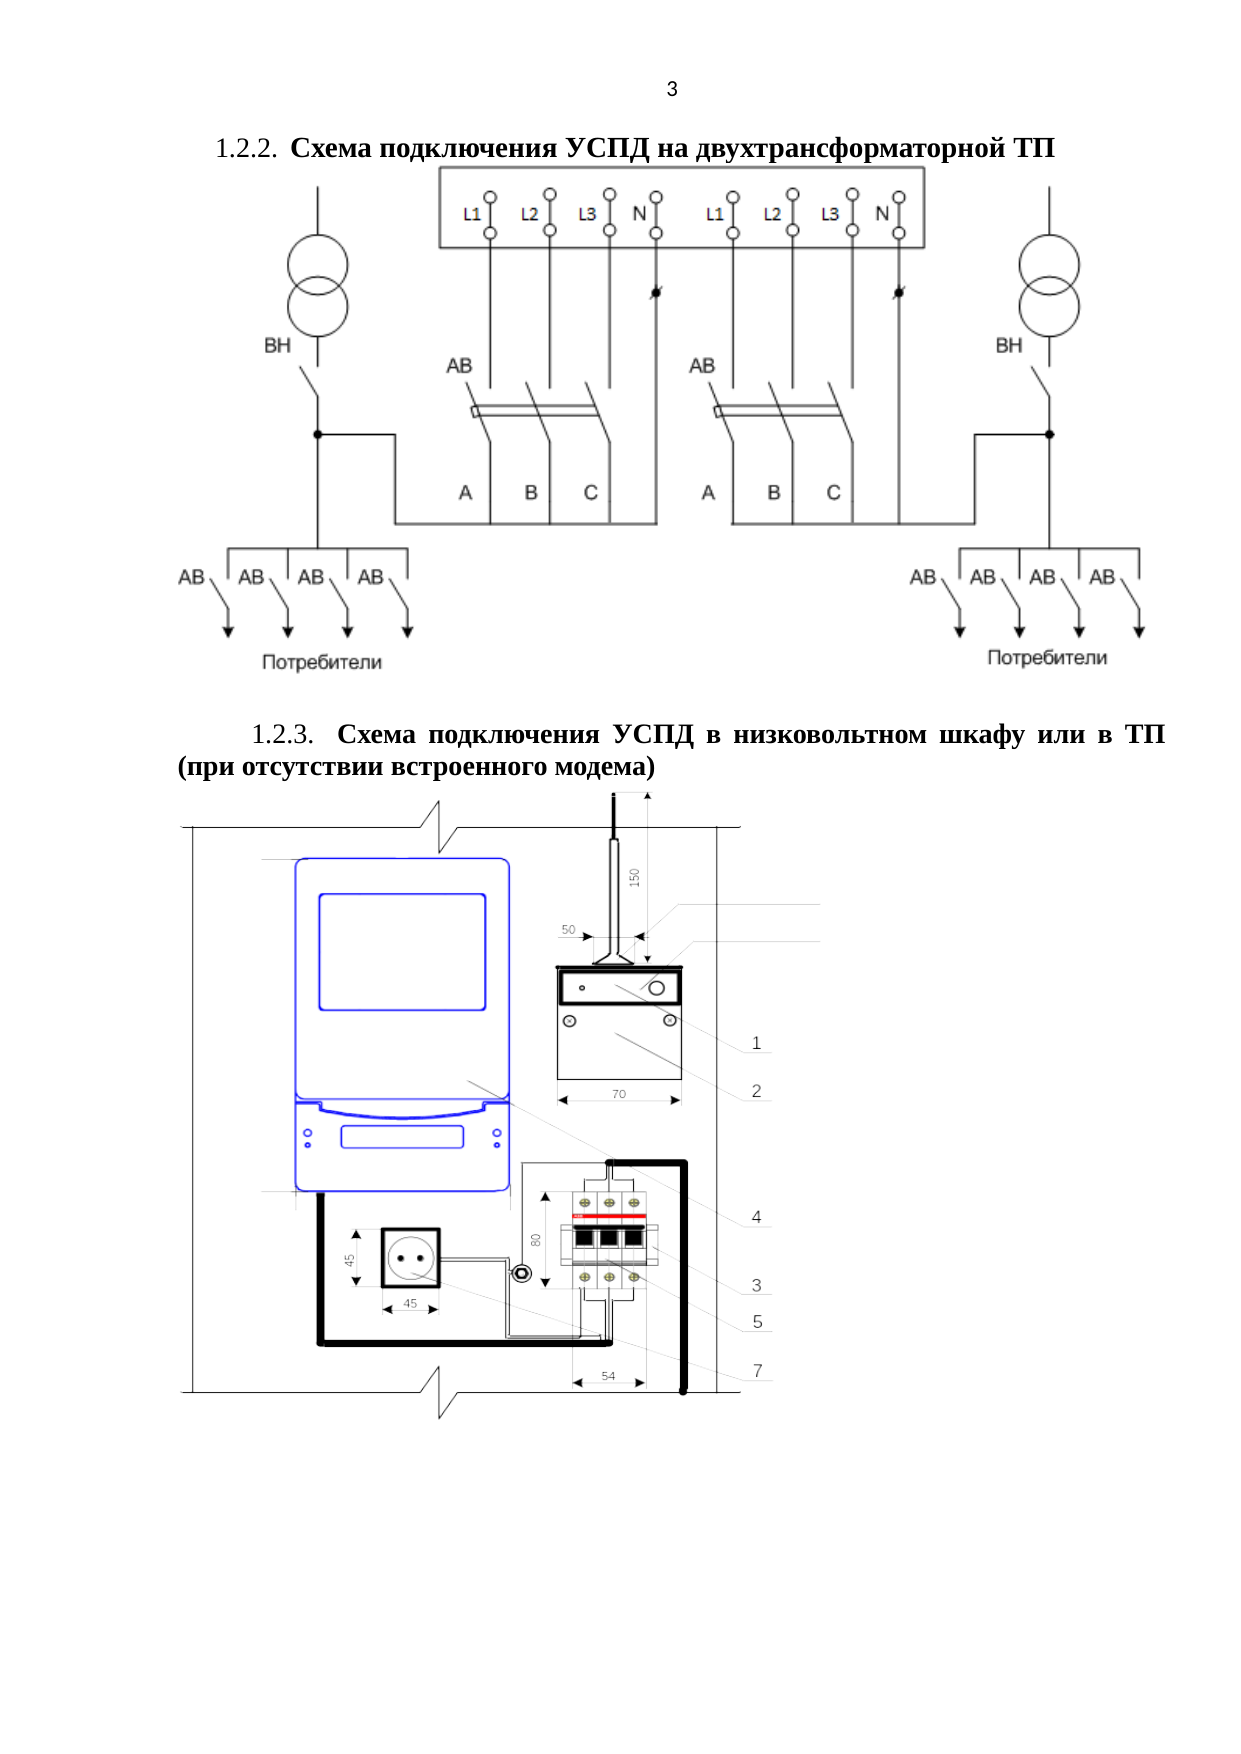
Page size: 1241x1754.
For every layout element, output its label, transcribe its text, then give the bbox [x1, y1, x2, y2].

list Схема подключения УСПД в низковольтном шкафу или в ТП (при отсутствии встроенного модема) [177, 717, 1166, 782]
list Схема подключения УСПД на двухтрансформаторной ТП [215, 130, 1166, 163]
picture [177, 163, 1167, 691]
